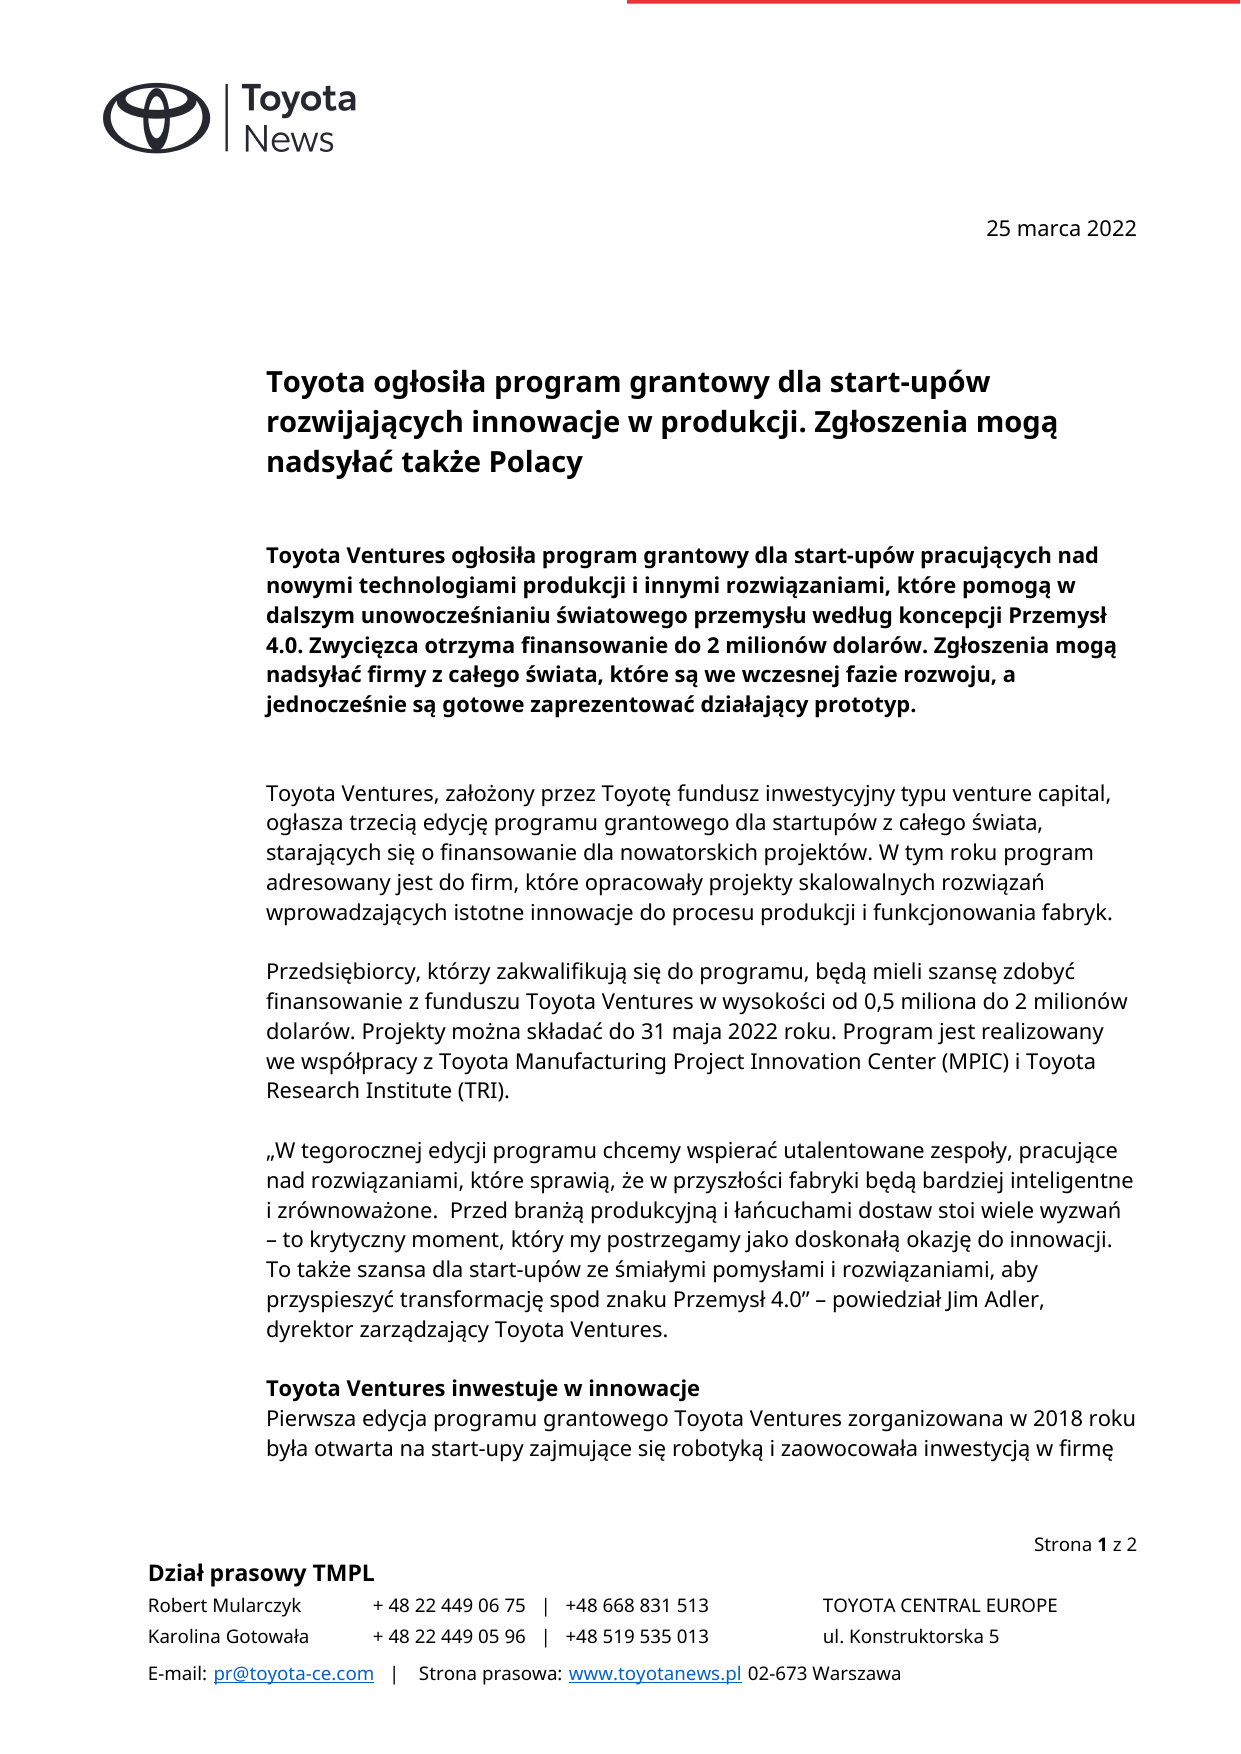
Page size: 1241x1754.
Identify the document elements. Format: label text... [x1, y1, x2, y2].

picture [44, 23, 413, 213]
picture [626, 0, 1241, 4]
text Toyota Ventures ogłosiła program grantowy dla start-upów pracujących nad nowymi technologiami produkcji i innymi rozwiązaniami, które pomogą w dalszym unowocześnianiu światowego przemysłu według koncepcji Przemysł 4.0. Zwycięzca otrzyma finansowanie do 2 milionów dolarów. Zgłoszenia mogą nadsyłać firmy z całego świata, które są we wczesnej fazie rozwoju, a jednocześnie są gotowe zaprezentować działający prototyp. [266, 540, 1137, 719]
text Toyota Ventures inwestuje w innowacje [266, 1373, 1137, 1403]
text Przedsiębiorcy, którzy zakwalifikują się do programu, będą mieli szansę zdobyć finansowanie z funduszu Toyota Ventures w wysokości od 0,5 miliona do 2 milionów dolarów. Projekty można składać do 31 maja 2022 roku. Program jest realizowany we współpracy z Toyota Manufacturing Project Innovation Center (MPIC) i Toyota Research Institute (TRI). [266, 956, 1137, 1105]
text Toyota ogłosiła program grantowy dla start-upów rozwijających innowacje w produkcji. Zgłoszenia mogą nadsyłać także Polacy [266, 362, 1137, 481]
text „W tegorocznej edycji programu chcemy wspierać utalentowane zespoły, pracujące nad rozwiązaniami, które sprawią, że w przyszłości fabryki będą bardziej inteligentne i zrównoważone. Przed branżą produkcyjną i łańcuchami dostaw stoi wiele wyzwań – to krytyczny moment, który my postrzegamy jako doskonałą okazję do innowacji. To także szansa dla start-upów ze śmiałymi pomysłami i rozwiązaniami, aby przyspieszyć transformację spod znaku Przemysł 4.0” – powiedział Jim Adler, dyrektor zarządzający Toyota Ventures. [266, 1135, 1137, 1344]
text 25 marca 2022 [266, 213, 1137, 242]
text Toyota Ventures, założony przez Toyotę fundusz inwestycyjny typu venture capital, ogłasza trzecią edycję programu grantowego dla startupów z całego świata, starających się o finansowanie dla nowatorskich projektów. W tym roku program adresowany jest do firm, które opracowały projekty skalowalnych rozwiązań wprowadzających istotne innowacje do procesu produkcji i funkcjonowania fabryk. [266, 778, 1137, 927]
